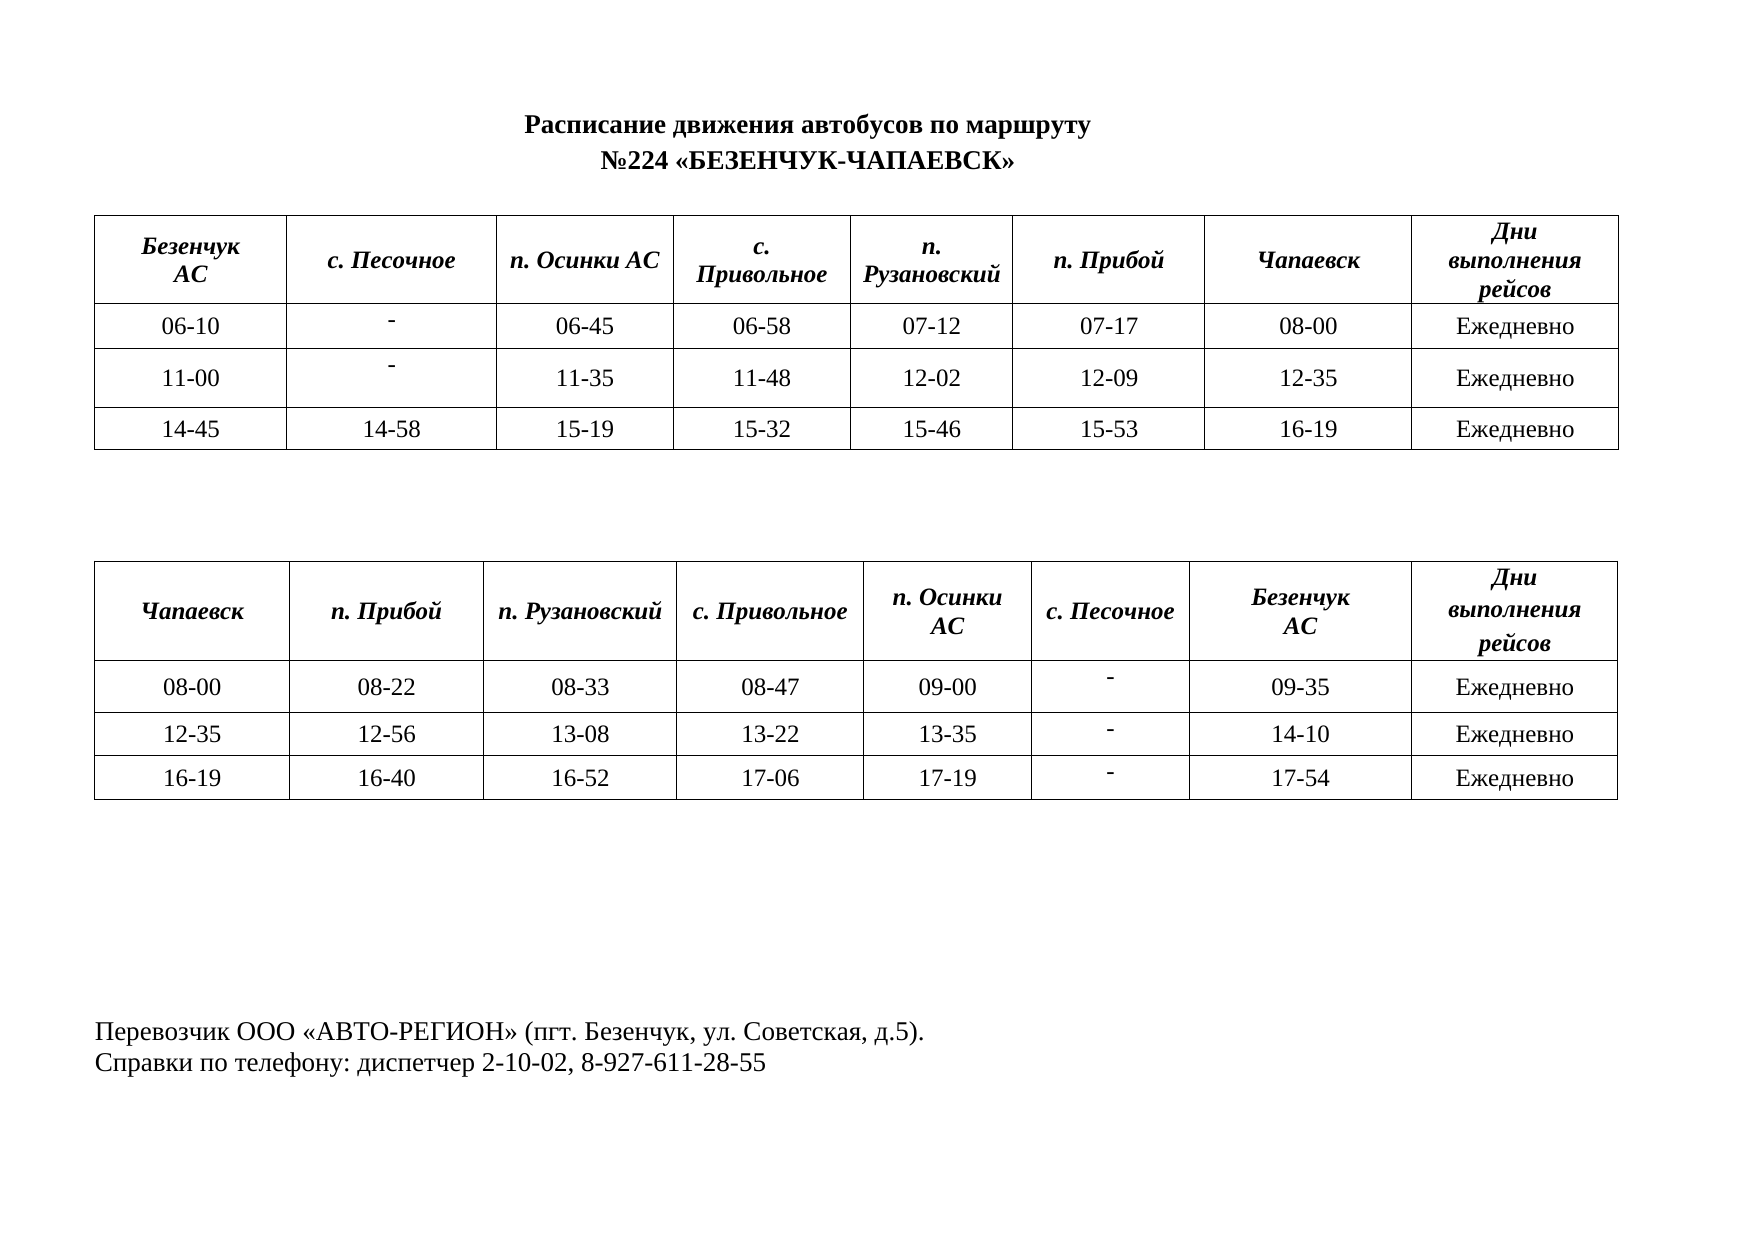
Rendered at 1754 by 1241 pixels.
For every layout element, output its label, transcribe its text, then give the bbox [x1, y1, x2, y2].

table_cell 06-10 [95, 304, 286, 348]
text Расписание движения автобусов по маршруту [35, 108, 1580, 139]
table_header п. Прибой [1013, 216, 1204, 303]
table_cell 12-35 [95, 713, 289, 755]
table_header Дни выполнения рейсов [1412, 216, 1618, 303]
table_cell Ежедневно [1412, 661, 1617, 712]
table_header с. Привольное [674, 216, 850, 303]
table_cell 06-45 [497, 304, 673, 348]
table_cell 12-35 [1205, 349, 1411, 407]
table_cell 08-22 [290, 661, 483, 712]
table_cell 13-22 [677, 713, 863, 755]
table_header Чапаевск [95, 562, 289, 660]
table_cell Ежедневно [1412, 349, 1618, 407]
table_cell - [1032, 713, 1189, 755]
table_cell 17-06 [677, 756, 863, 799]
table_header с. Привольное [677, 562, 863, 660]
table_cell 08-47 [677, 661, 863, 712]
table_header п. Осинки АС [864, 562, 1031, 660]
table_header п. Рузановский [484, 562, 676, 660]
table_cell Ежедневно [1412, 408, 1618, 449]
table_header с. Песочное [287, 216, 496, 303]
table_header Дни выполнения рейсов [1412, 562, 1617, 660]
table_cell 09-35 [1190, 661, 1411, 712]
table_cell Ежедневно [1412, 304, 1618, 348]
table_header п. Прибой [290, 562, 483, 660]
table_cell 15-53 [1013, 408, 1204, 449]
table_cell - [1032, 661, 1189, 712]
table_header п. Рузановский [851, 216, 1012, 303]
table_cell 12-09 [1013, 349, 1204, 407]
table_cell 14-10 [1190, 713, 1411, 755]
table_header п. Осинки АС [497, 216, 673, 303]
table_cell - [1032, 756, 1189, 799]
table_header с. Песочное [1032, 562, 1189, 660]
table_cell 08-00 [1205, 304, 1411, 348]
table_cell 15-32 [674, 408, 850, 449]
table_cell 09-00 [864, 661, 1031, 712]
table_header Чапаевск [1205, 216, 1411, 303]
table_cell 08-00 [95, 661, 289, 712]
table_cell Ежедневно [1412, 756, 1617, 799]
table_cell Ежедневно [1412, 713, 1617, 755]
table_cell 13-35 [864, 713, 1031, 755]
table_cell 11-35 [497, 349, 673, 407]
text №224 «БЕЗЕНЧУК-ЧАПАЕВСК» [35, 144, 1580, 175]
table_cell 07-17 [1013, 304, 1204, 348]
table_header Безенчук АС [1190, 562, 1411, 660]
table_cell 16-19 [95, 756, 289, 799]
text Справки по телефону: диспетчер 2-10-02, 8-927-611-28-55 [94, 1046, 1580, 1077]
table_cell 15-46 [851, 408, 1012, 449]
text Перевозчик ООО «АВТО-РЕГИОН» (пгт. Безенчук, ул. Советская, д.5). [94, 1015, 1580, 1046]
table_header Безенчук АС [95, 216, 286, 303]
table_cell 15-19 [497, 408, 673, 449]
table_cell 06-58 [674, 304, 850, 348]
table_cell 11-48 [674, 349, 850, 407]
table_cell 16-52 [484, 756, 676, 799]
table_cell 13-08 [484, 713, 676, 755]
table_cell 17-19 [864, 756, 1031, 799]
table_cell 12-02 [851, 349, 1012, 407]
table_cell 11-00 [95, 349, 286, 407]
table_cell - [287, 304, 496, 348]
table_cell - [287, 349, 496, 407]
table_cell 12-56 [290, 713, 483, 755]
table_cell 08-33 [484, 661, 676, 712]
table_cell 14-58 [287, 408, 496, 449]
table_cell 16-19 [1205, 408, 1411, 449]
table_cell 07-12 [851, 304, 1012, 348]
table_cell 17-54 [1190, 756, 1411, 799]
table_cell 16-40 [290, 756, 483, 799]
table_cell 14-45 [95, 408, 286, 449]
